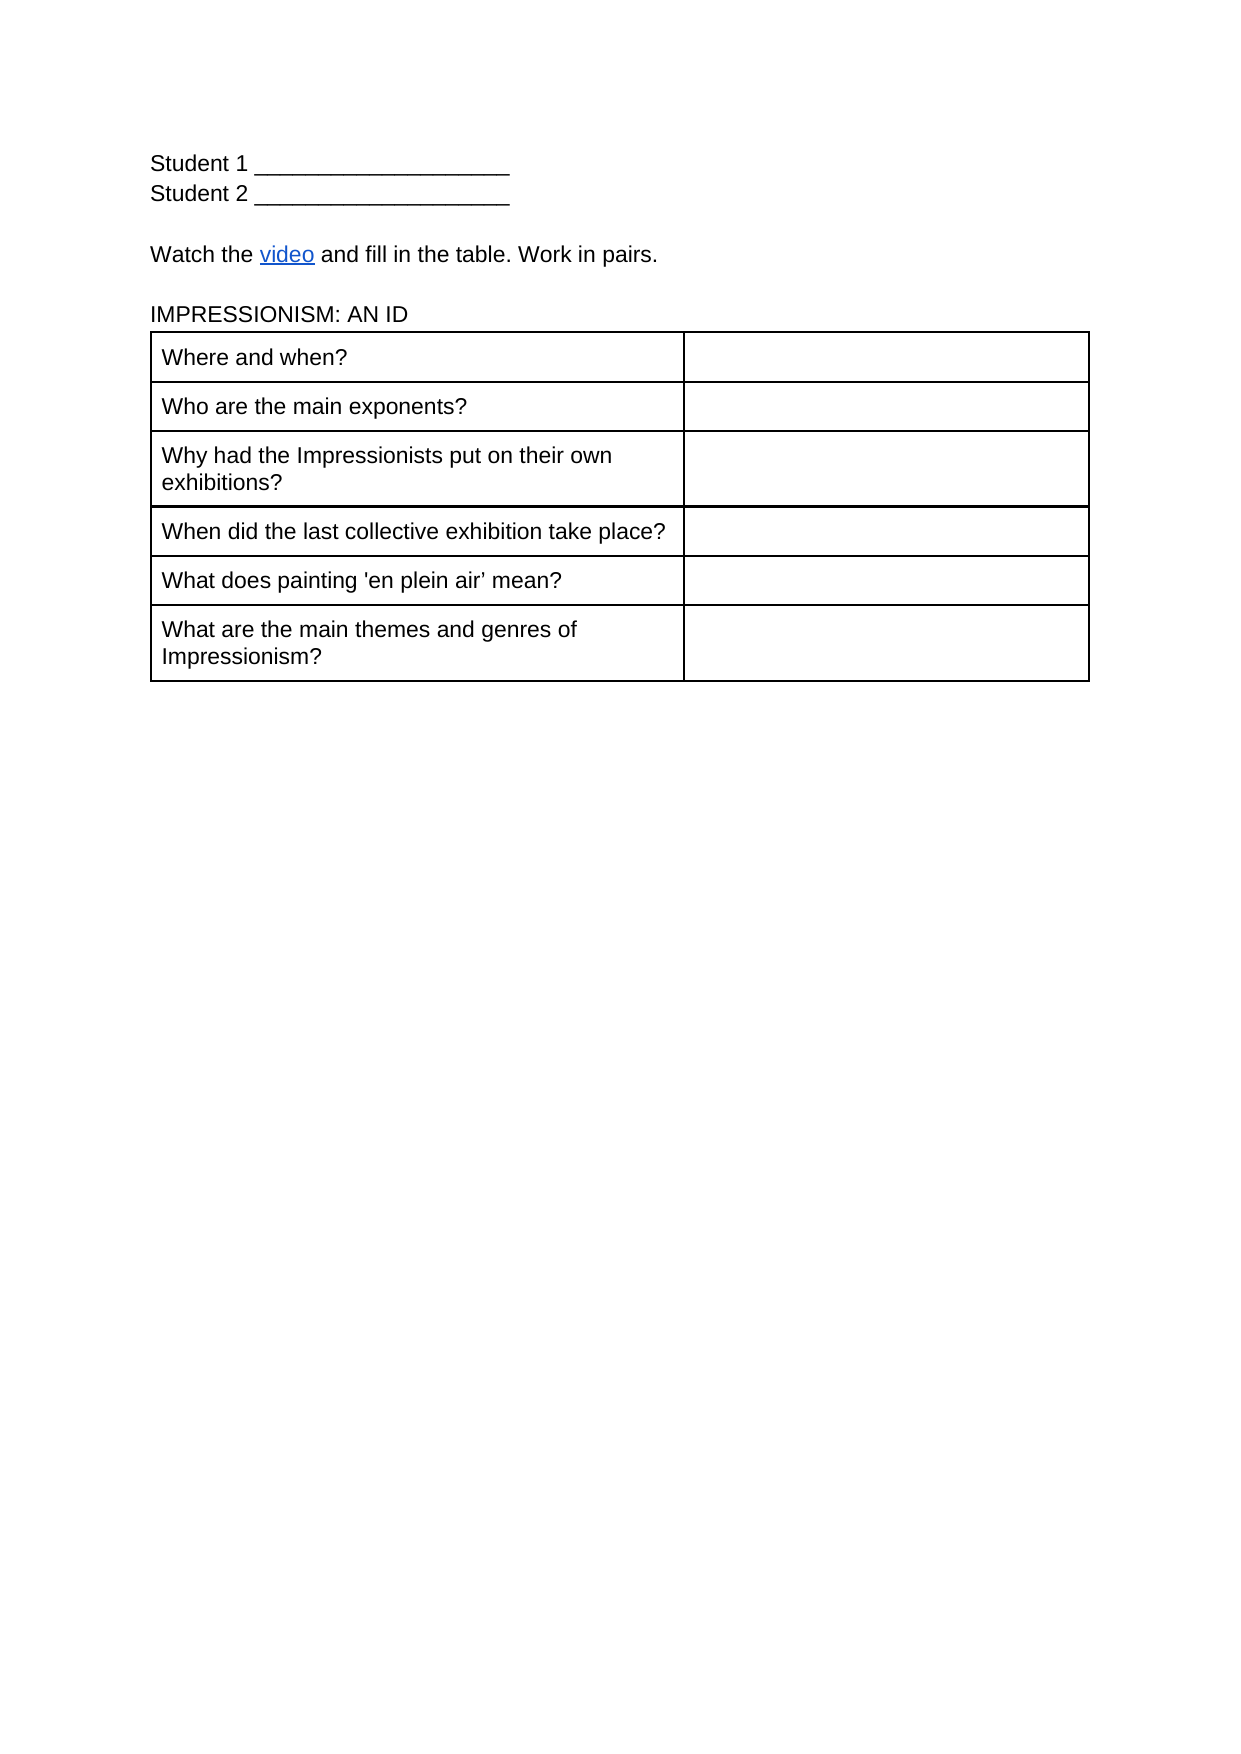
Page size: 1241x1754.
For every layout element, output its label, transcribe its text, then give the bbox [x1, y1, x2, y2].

table_cell What does painting 'en plein air’ mean? [152, 557, 683, 604]
text IMPRESSIONISM: AN ID [150, 301, 1090, 327]
table_cell When did the last collective exhibition take place? [152, 508, 683, 555]
table_cell What are the main themes and genres of Impressionism? [152, 606, 683, 679]
table_cell [685, 432, 1088, 505]
text Student 1 ____________________ [150, 150, 1090, 176]
table_cell [685, 606, 1088, 679]
table_cell [685, 383, 1088, 430]
table_header [685, 333, 1088, 381]
table_cell [685, 557, 1088, 604]
table_cell [685, 508, 1088, 555]
text Watch the video and fill in the table. Work in pairs. [150, 241, 1090, 267]
text Student 2 ____________________ [150, 180, 1090, 207]
table_header Where and when? [152, 333, 683, 381]
table_cell Why had the Impressionists put on their own exhibitions? [152, 432, 683, 505]
table_cell Who are the main exponents? [152, 383, 683, 430]
